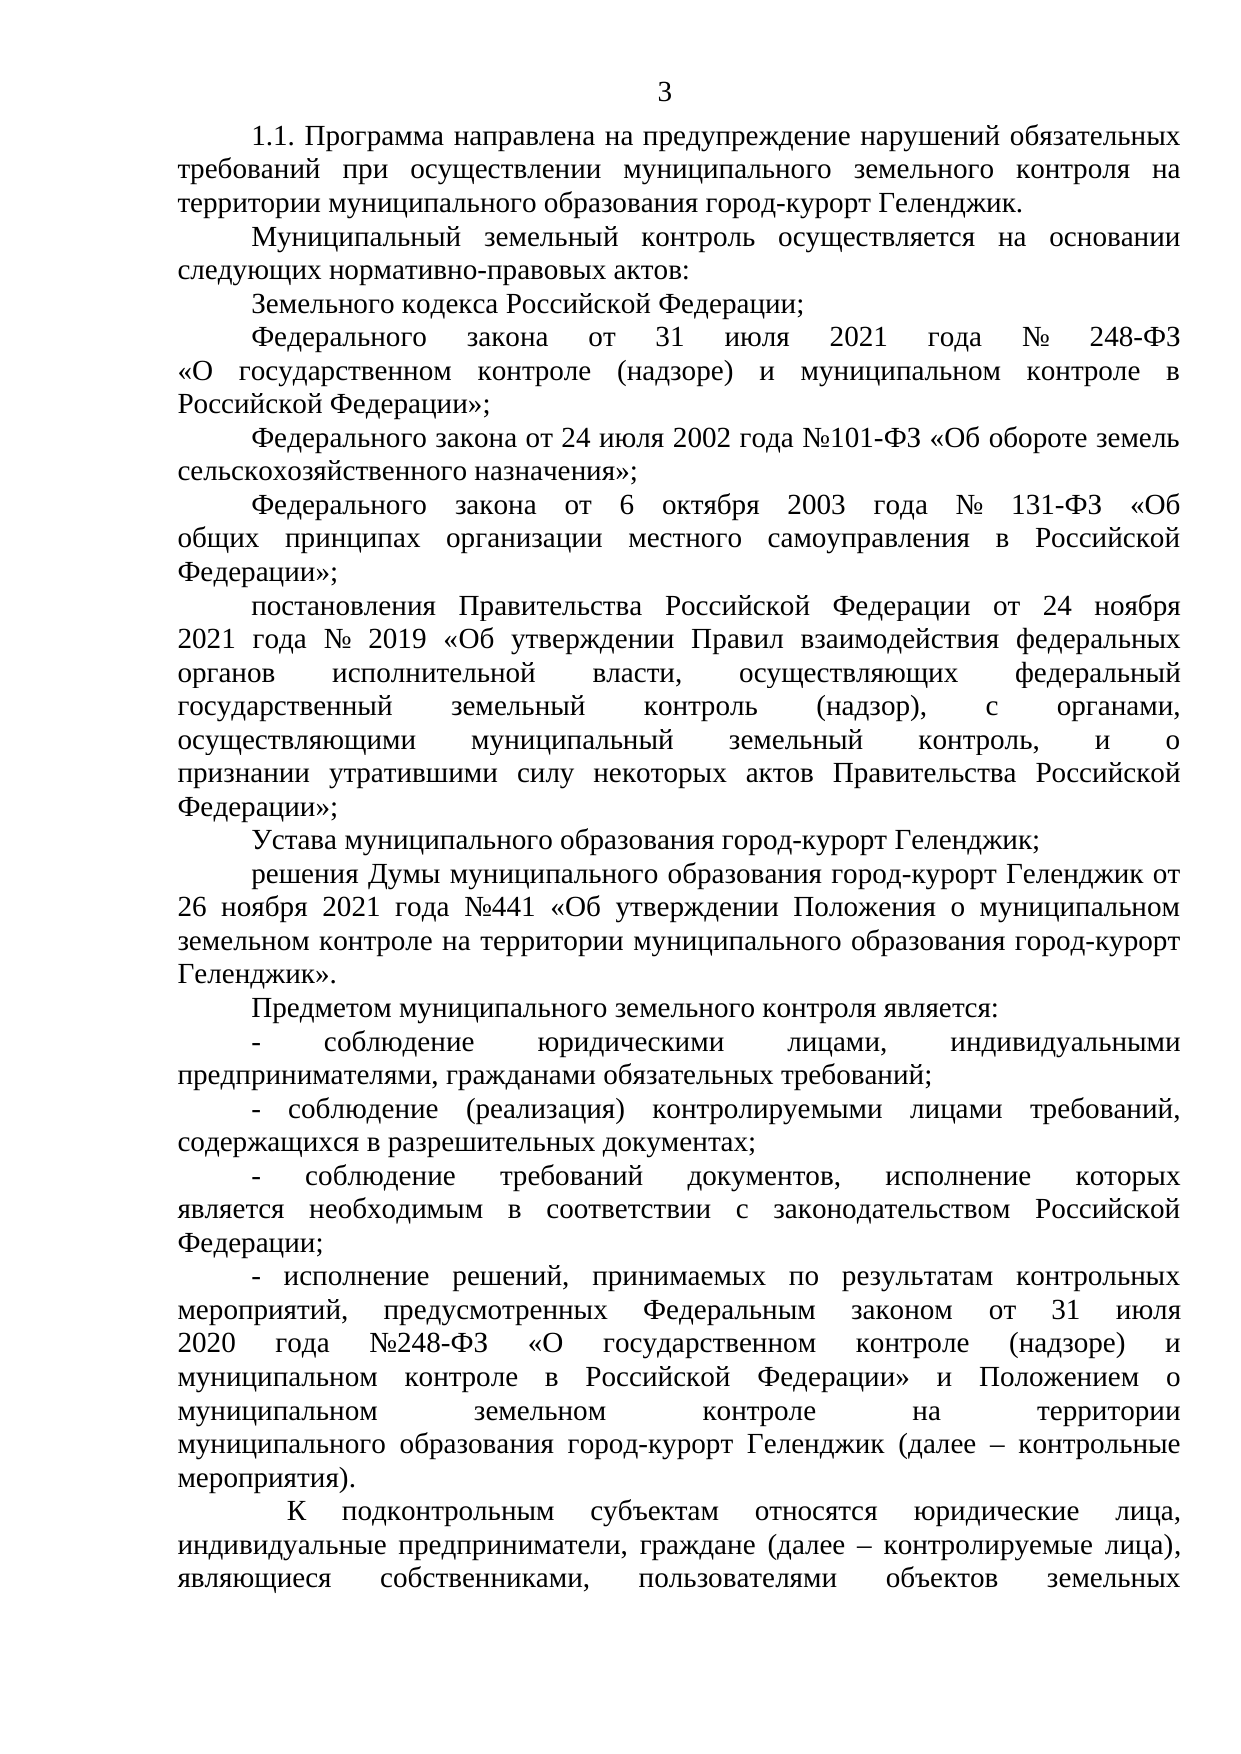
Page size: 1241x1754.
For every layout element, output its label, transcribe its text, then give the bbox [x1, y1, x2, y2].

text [177, 1493, 1181, 1594]
text Федерального закона от 6 октября 2003 года № 131-ФЗ «Об общих принципах организации местного самоуправления в Российской Федерации»; [177, 487, 1181, 588]
text Земельного кодекса Российской Федерации; [177, 286, 1181, 319]
text Федерального закона от 31 июля 2021 года № 248-ФЗ «О государственном контроле (надзоре) и муниципальном контроле в Российской Федерации»; [177, 319, 1181, 420]
text Предметом муниципального земельного контроля является: [177, 990, 1181, 1024]
text - исполнение решений, принимаемых по результатам контрольных мероприятий, предусмотренных Федеральным законом от 31 июля 2020 года №248-ФЗ «О государственном контроле (надзоре) и муниципальном контроле в Российской Федерации» и Положением о муниципальном земельном контроле на территории муниципального образования город-курорт Геленджик (далее – контрольные мероприятия). [177, 1258, 1181, 1493]
text решения Думы муниципального образования город-курорт Геленджик от 26 ноября 2021 года №441 «Об утверждении Положения о муниципальном земельном контроле на территории муниципального образования город-курорт Геленджик». [177, 856, 1181, 990]
text - соблюдение требований документов, исполнение которых является необходимым в соответствии с законодательством Российской Федерации; [177, 1158, 1181, 1258]
text постановления Правительства Российской Федерации от 24 ноября 2021 года № 2019 «Об утверждении Правил взаимодействия федеральных органов исполнительной власти, осуществляющих федеральный государственный земельный контроль (надзор), с органами, осуществляющими муниципальный земельный контроль, и о признании утратившими силу некоторых актов Правительства Российской Федерации»; [177, 588, 1181, 655]
text - соблюдение (реализация) контролируемыми лицами требований, содержащихся в разрешительных документах; [177, 1091, 1181, 1158]
text постановления Правительства Российской Федерации от 24 ноября 2021 года № 2019 «Об утверждении Правил взаимодействия федеральных органов исполнительной власти, осуществляющих федеральный государственный земельный контроль (надзор), с органами, осуществляющими муниципальный земельный контроль, и о признании утратившими силу некоторых актов Правительства Российской Федерации»; [315, 789, 1181, 822]
text Устава муниципального образования город-курорт Геленджик; [177, 822, 1181, 856]
text - соблюдение юридическими лицами, индивидуальными предпринимателями, гражданами обязательных требований; [177, 1024, 1181, 1091]
text 1.1. Программа направлена на предупреждение нарушений обязательных требований при осуществлении муниципального земельного контроля на территории муниципального образования город-курорт Геленджик. [177, 118, 1181, 219]
text Федерального закона от 24 июля 2002 года №101-ФЗ «Об обороте земель сельскохозяйственного назначения»; [177, 420, 1181, 487]
text Муниципальный земельный контроль осуществляется на основании следующих нормативно-правовых актов: [177, 219, 1181, 286]
